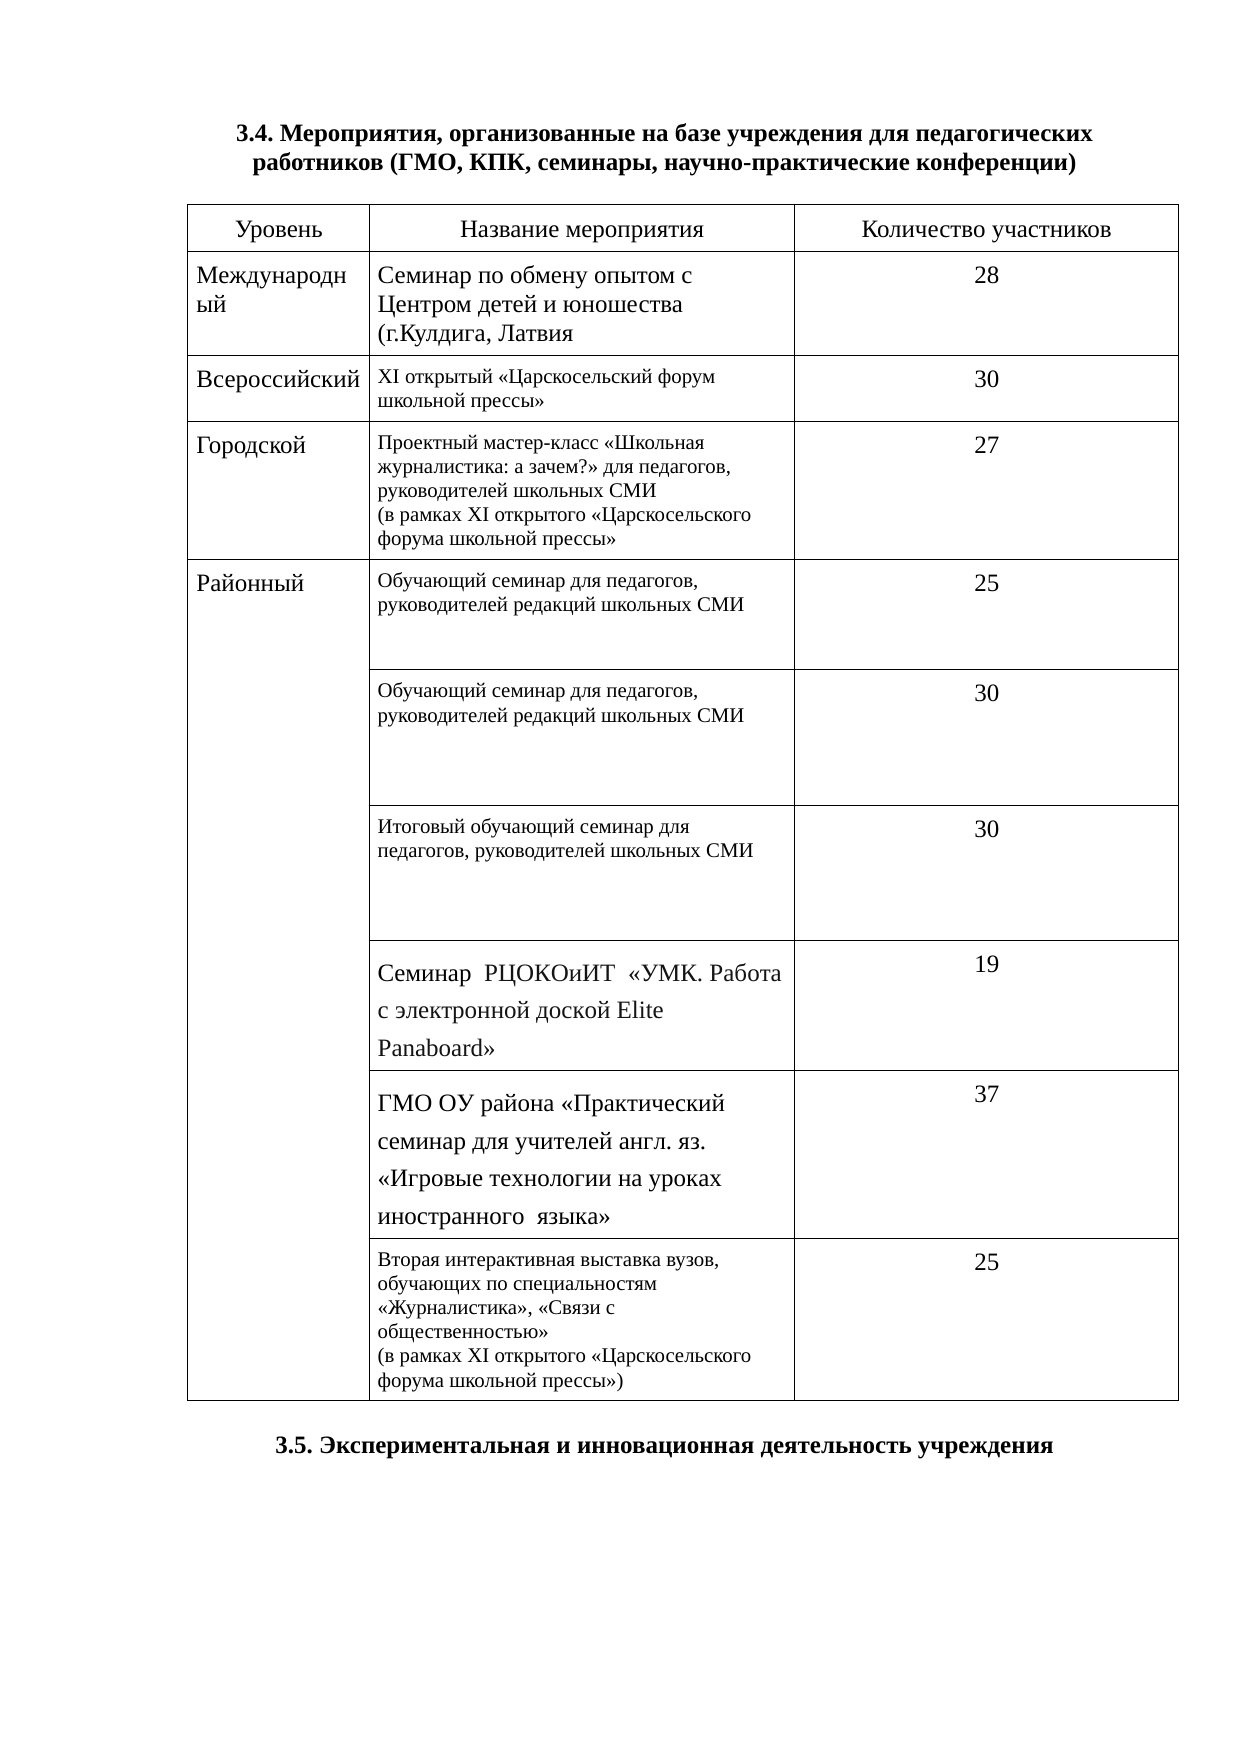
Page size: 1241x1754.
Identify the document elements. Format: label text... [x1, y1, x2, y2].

table_header Уровень [188, 205, 369, 251]
table_cell 37 [795, 1071, 1178, 1238]
table_cell XI открытый «Царскосельский форум школьной прессы» [370, 356, 794, 421]
table_cell 30 [795, 806, 1178, 940]
table_cell 25 [795, 1239, 1178, 1400]
table_cell Обучающий семинар для педагогов, руководителей редакций школьных СМИ [370, 670, 794, 804]
table_cell Вторая интерактивная выставка вузов, обучающих по специальностям «Журналистика», «Связи с общественностью» (в рамках XI открытого «Царскосельского форума школьной прессы») [370, 1239, 794, 1400]
table_cell Всероссийский [188, 356, 369, 421]
table_cell Городской [188, 422, 369, 559]
table_cell Семинар по обмену опытом с Центром детей и юношества (г.Кулдига, Латвия [370, 252, 794, 355]
table_cell 27 [795, 422, 1178, 559]
table_cell 28 [795, 252, 1178, 355]
text 3.4. Мероприятия, организованные на базе учреждения для педагогических работников (ГМО, КПК, семинары, научно-практические конференции) [177, 118, 1152, 176]
table_cell 25 [795, 560, 1178, 669]
table_cell Проектный мастер-класс «Школьная журналистика: а зачем?» для педагогов, руководителей школьных СМИ (в рамках XI открытого «Царскосельского форума школьной прессы» [370, 422, 794, 559]
table_cell Международный [188, 252, 369, 355]
table_cell ГМО ОУ района «Практический семинар для учителей англ. яз. «Игровые технологии на уроках иностранного языка» [370, 1071, 794, 1238]
table_cell 19 [795, 941, 1178, 1070]
table_header Количество участников [795, 205, 1178, 251]
table_cell Семинар РЦОКОиИТ «УМК. Работа с электронной доской Elite Panaboard» [370, 941, 794, 1070]
table_cell 30 [795, 356, 1178, 421]
table_header Название мероприятия [370, 205, 794, 251]
table_cell 30 [795, 670, 1178, 804]
table_cell Итоговый обучающий семинар для педагогов, руководителей школьных СМИ [370, 806, 794, 940]
table_cell Обучающий семинар для педагогов, руководителей редакций школьных СМИ [370, 560, 794, 669]
table_cell Районный [188, 560, 369, 1400]
text 3.5. Экспериментальная и инновационная деятельность учреждения [177, 1430, 1152, 1458]
